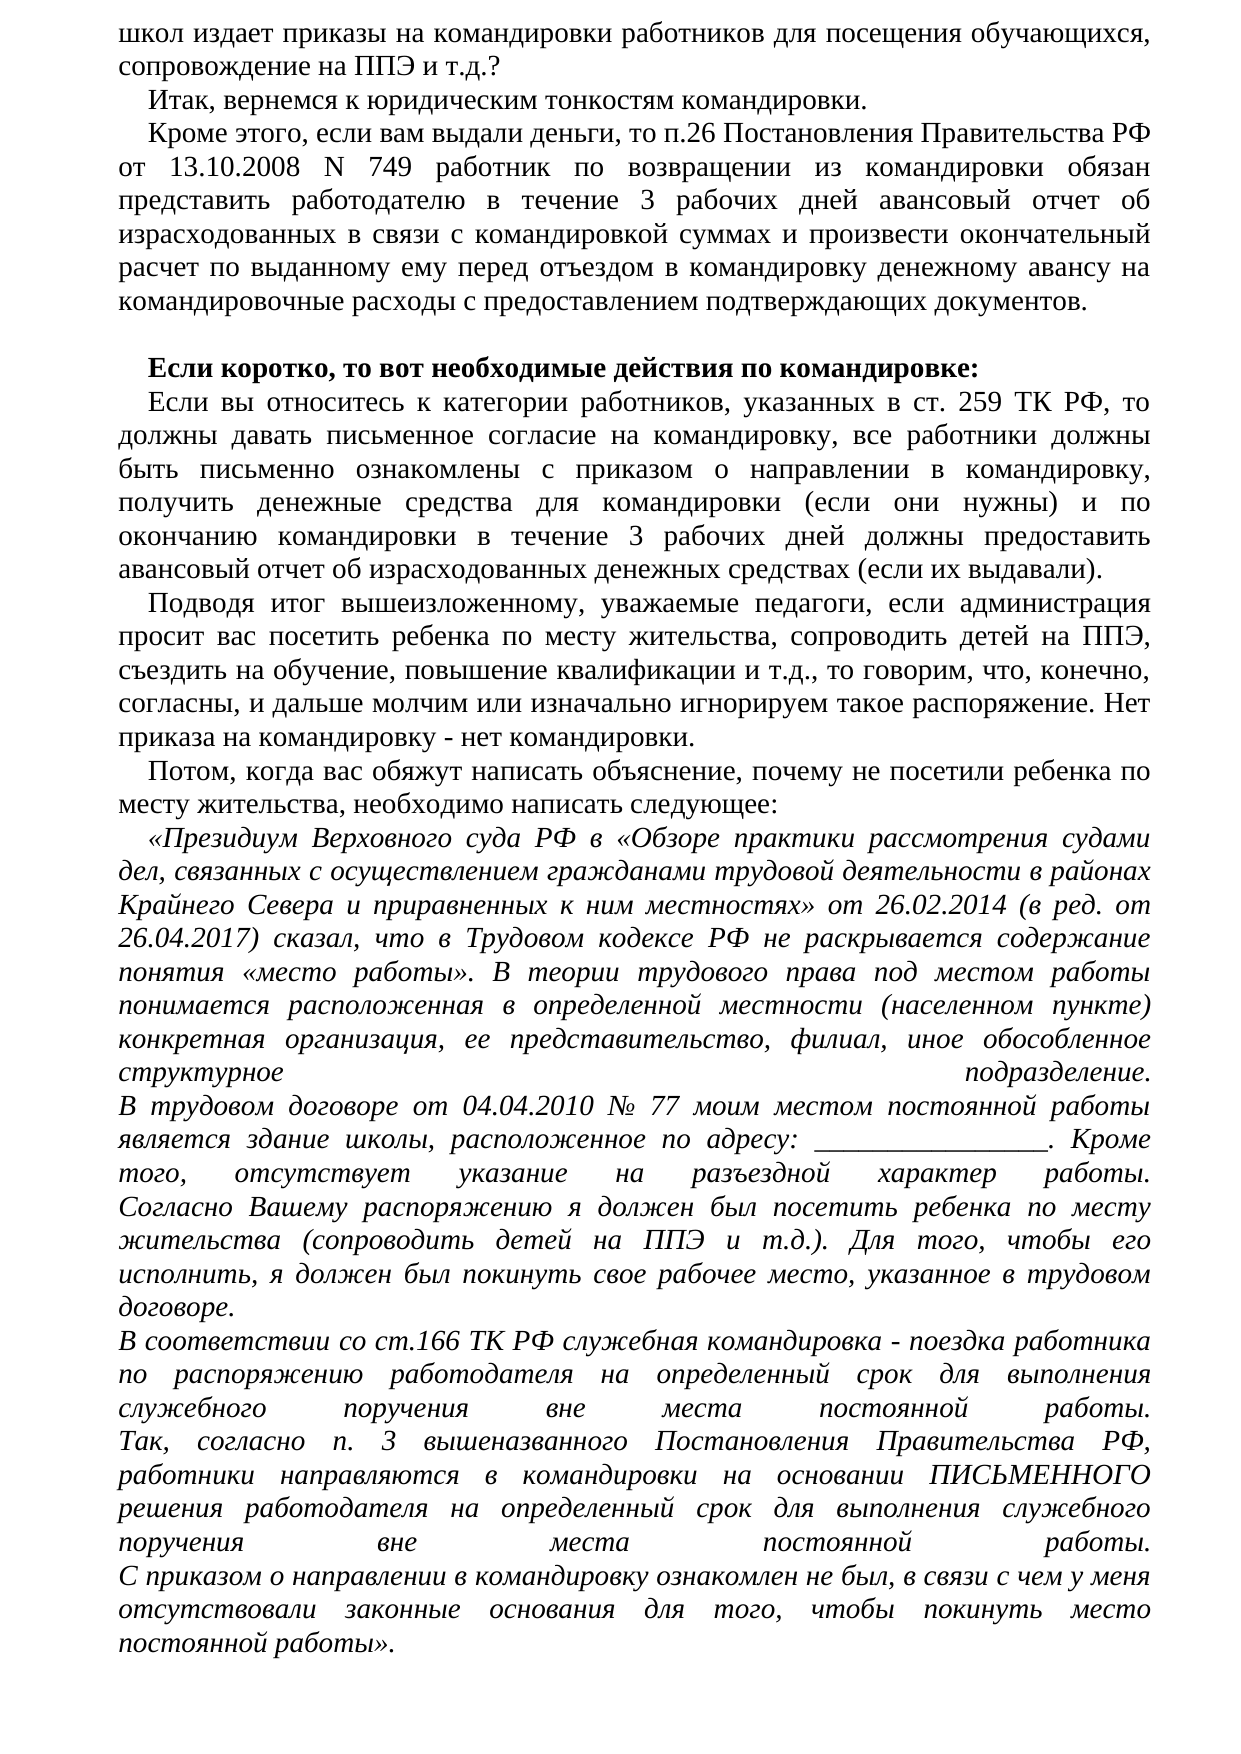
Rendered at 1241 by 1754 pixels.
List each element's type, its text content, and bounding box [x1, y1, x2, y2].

text Если вы относитесь к категории работников, указанных в ст. 259 ТК РФ, то должны давать письменное согласие на командировку, все работники должны быть письменно ознакомлены с приказом о направлении в командировку, получить денежные средства для командировки (если они нужны) и по окончанию командировки в течение 3 рабочих дней должны предоставить авансовый отчет об израсходованных денежных средствах (если их выдавали). [118, 384, 1152, 585]
text Подводя итог вышеизложенному, уважаемые педагоги, если администрация просит вас посетить ребенка по месту жительства, сопроводить детей на ППЭ, съездить на обучение, повышение квалификации и т.д., то говорим, что, конечно, согласны, и дальше молчим или изначально игнорируем такое распоряжение. Нет приказа на командировку - нет командировки. [118, 585, 1152, 753]
text «Президиум Верховного суда РФ в «Обзоре практики рассмотрения судами дел, связанных с осуществлением гражданами трудовой деятельности в районах Крайнего Севера и приравненных к ним местностях» от 26.02.2014 (в ред. от 26.04.2017) сказал, что в Трудовом кодексе РФ не раскрывается содержание понятия «место работы». В теории трудового права под местом работы понимается расположенная в определенной местности (населенном пункте) конкретная организация, ее представительство, филиал, иное обособленное структурное подразделение. В трудовом договоре от 04.04.2010 № 77 моим местом постоянной работы является здание школы, расположенное по адресу: ________________. Кроме того, отсутствует указание на разъездной характер работы. Согласно Вашему распоряжению я должен был посетить ребенка по месту жительства (сопроводить детей на ППЭ и т.д.). Для того, чтобы его исполнить, я должен был покинуть свое рабочее место, указанное в трудовом договоре. В соответствии со ст.166 ТК РФ служебная командировка - поездка работника по распоряжению работодателя на определенный срок для выполнения служебного поручения вне места постоянной работы. Так, согласно п. 3 вышеназванного Постановления Правительства РФ, работники направляются в командировки на основании ПИСЬМЕННОГО решения работодателя на определенный срок для выполнения служебного поручения вне места постоянной работы. С приказом о направлении в командировку ознакомлен не был, в связи с чем у меня отсутствовали законные основания для того, чтобы покинуть место постоянной работы». [118, 820, 1152, 1658]
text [118, 15, 1152, 82]
text Итак, вернемся к юридическим тонкостям командировки. [118, 82, 1152, 115]
text Потом, когда вас обяжут написать объяснение, почему не посетили ребенка по месту жительства, необходимо написать следующее: [118, 753, 1152, 820]
text Кроме этого, если вам выдали деньги, то п.26 Постановления Правительства РФ от 13.10.2008 N 749 работник по возвращении из командировки обязан представить работодателю в течение 3 рабочих дней авансовый отчет об израсходованных в связи с командировкой суммах и произвести окончательный расчет по выданному ему перед отъездом в командировку денежному авансу на командировочные расходы с предоставлением подтверждающих документов. [118, 115, 1152, 317]
text Если коротко, то вот необходимые действия по командировке: [118, 350, 1152, 384]
